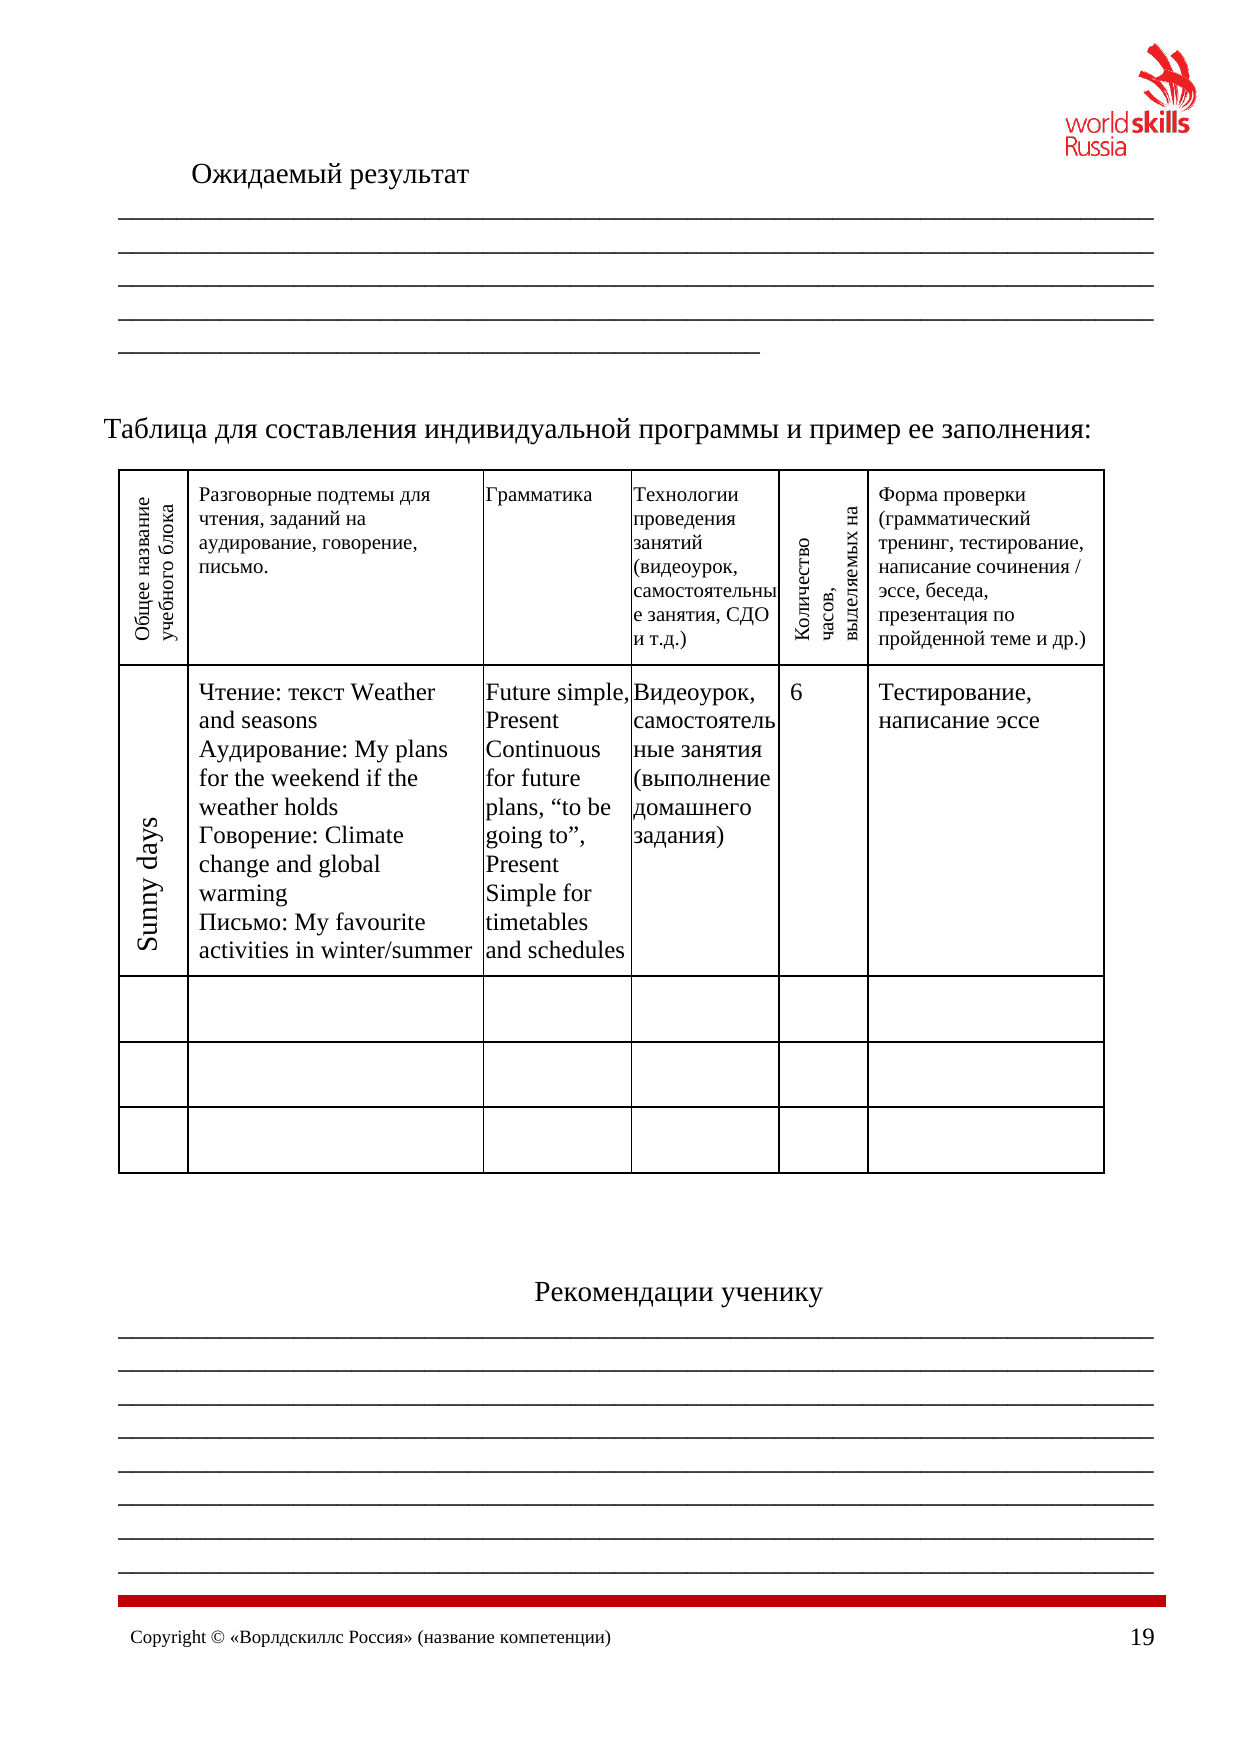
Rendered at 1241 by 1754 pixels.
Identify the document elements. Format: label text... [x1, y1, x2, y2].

table_cell Future simple, Present Continuous for future plans, “to be going to”, Present Simple for timetables and schedules [484, 666, 631, 974]
table_cell [780, 1108, 867, 1172]
table_cell [120, 977, 187, 1041]
table_header Грамматика [484, 471, 631, 664]
table_cell [869, 1043, 1103, 1106]
table_cell [189, 1108, 483, 1172]
table_cell [484, 1043, 631, 1106]
table_cell Видеоурок, самостоятельные занятия (выполнение домашнего задания) [632, 666, 778, 974]
table_header Общее название учебного блока [120, 471, 187, 664]
table_cell [189, 977, 483, 1041]
table_cell 6 [780, 666, 867, 974]
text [118, 1308, 1166, 1576]
text Рекомендации ученику [118, 1274, 1166, 1308]
table_header Форма проверки (грамматический тренинг, тестирование, написание сочинения / эссе, беседа, презентация по пройденной теме и др.) [869, 471, 1103, 664]
table_cell [120, 1043, 187, 1106]
table_cell Чтение: текст Weather and seasons Аудирование: My plans for the weekend if the weather holds Говорение: Climate change and global warming Письмо: My favourite activities in winter/summer [189, 666, 483, 974]
table_cell [780, 1043, 867, 1106]
table_cell [484, 1108, 631, 1172]
table_header Разговорные подтемы для чтения, заданий на аудирование, говорение, письмо. [189, 471, 483, 664]
table_cell Тестирование, написание эссе [869, 666, 1103, 974]
table_cell [484, 977, 631, 1041]
table_header Технологии проведения занятий (видеоурок, самостоятельные занятия, СДО и т.д.) [632, 471, 778, 664]
table_cell [632, 977, 778, 1041]
text Ожидаемый результат [118, 88, 1166, 189]
table_cell Sunny days [120, 666, 187, 974]
picture [1065, 43, 1222, 156]
table_header Количество часов, выделяемых на тему [780, 471, 867, 664]
text Таблица для составления индивидуальной программы и пример ее заполнения: [103, 411, 1166, 444]
table_cell [869, 977, 1103, 1041]
table_cell [632, 1108, 778, 1172]
table_cell [869, 1108, 1103, 1172]
table_cell [632, 1043, 778, 1106]
text ________________________________________________________________________________________________________________________________________________________________________________________________________________________________________________________________________________________________________________________________________ [118, 189, 1166, 357]
table_cell [780, 977, 867, 1041]
table_cell [189, 1043, 483, 1106]
table_cell [120, 1108, 187, 1172]
